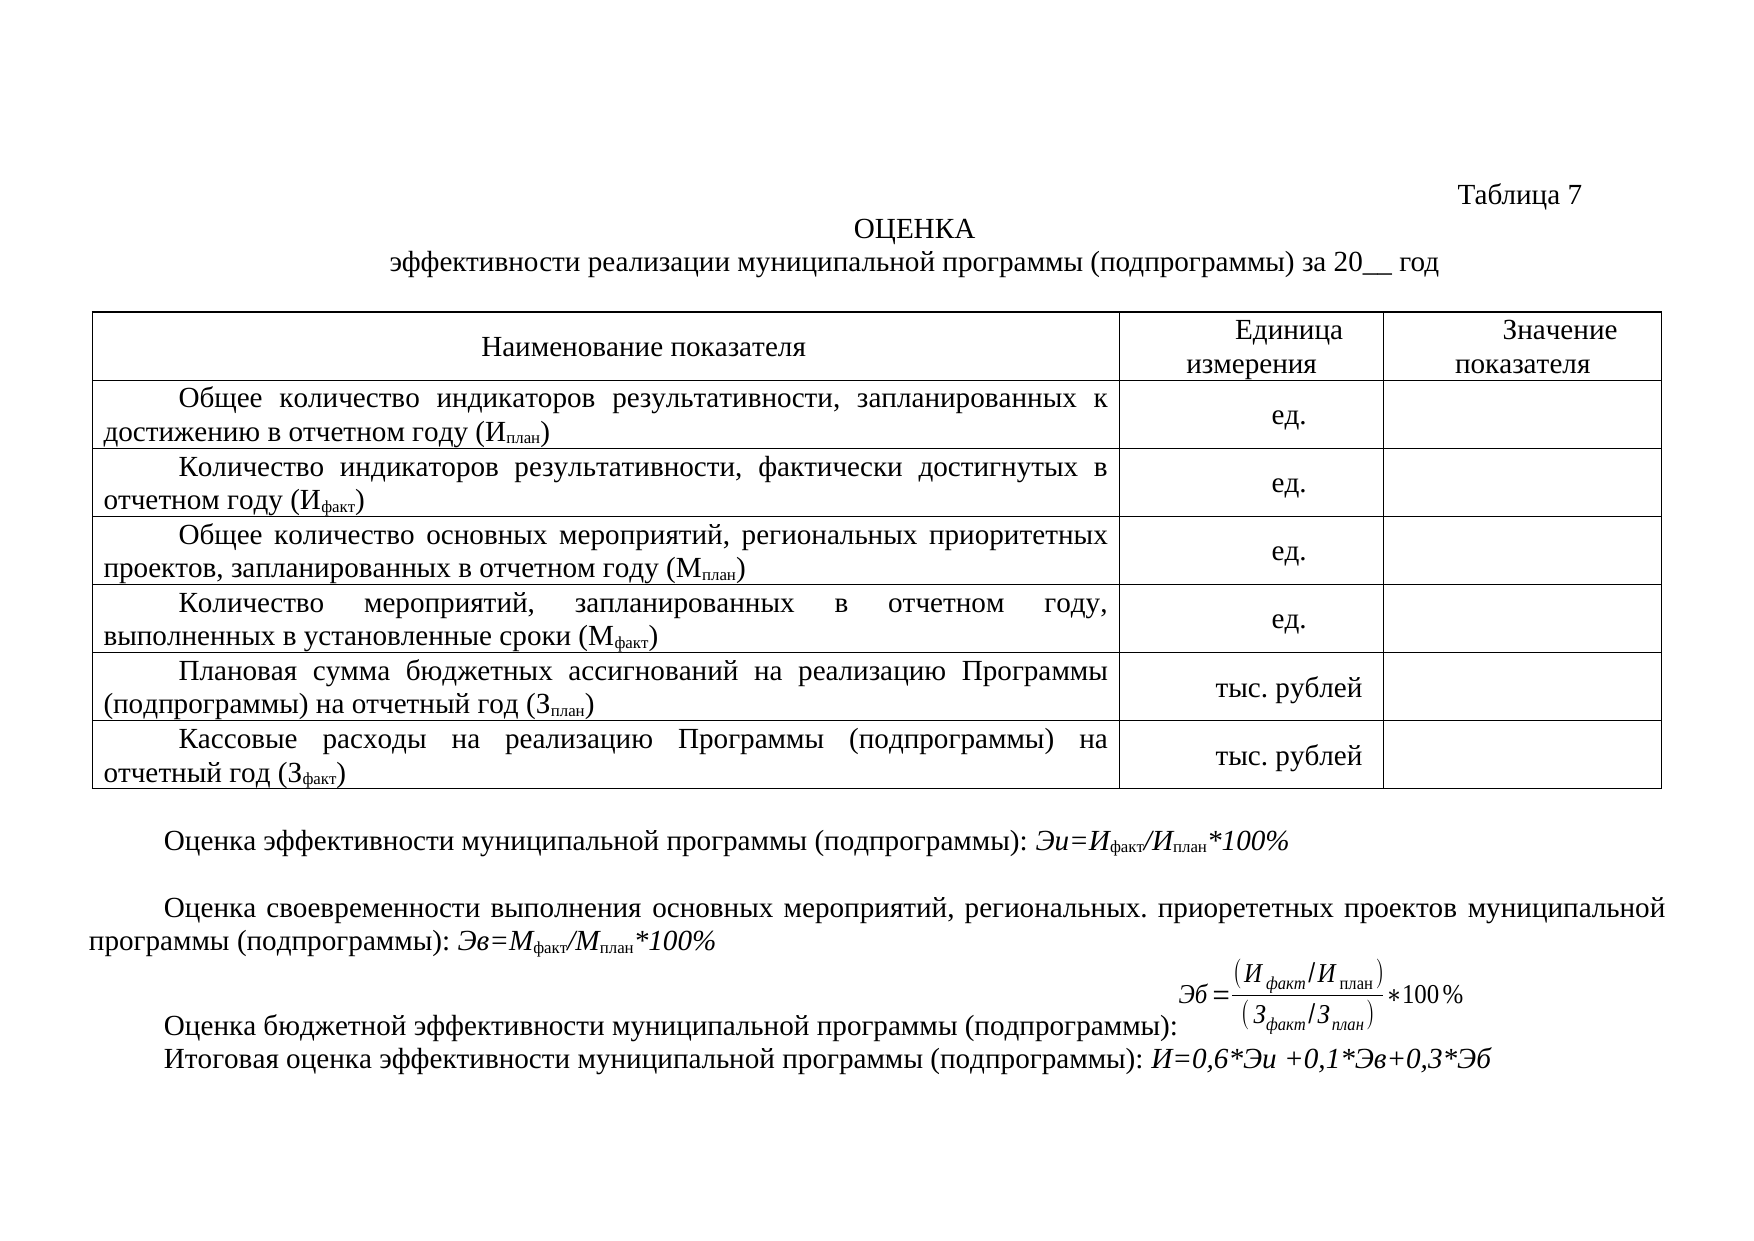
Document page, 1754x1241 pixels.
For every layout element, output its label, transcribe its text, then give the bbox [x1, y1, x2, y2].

table_cell Кассовые расходы на реализацию Программы (подпрограммы) на отчетный год (Зфакт) [93, 721, 1119, 788]
text эффективности реализации муниципальной программы (подпрограммы) за 20__ год [89, 244, 1665, 278]
table_cell ед. [1120, 449, 1383, 516]
text Оценка своевременности выполнения основных мероприятий, региональных. приорететных проектов муниципальной программы (подпрограммы): Эв=Мфакт/Мплан*100% [89, 890, 1665, 957]
text Оценка бюджетной эффективности муниципальной программы (подпрограммы): [89, 957, 1665, 1041]
table_cell [1384, 517, 1661, 584]
table_cell [1384, 653, 1661, 720]
table_cell Общее количество основных мероприятий, региональных приоритетных проектов, запланированных в отчетном году (Мплан) [93, 517, 1119, 584]
table_cell Количество мероприятий, запланированных в отчетном году, выполненных в установленные сроки (Мфакт) [93, 585, 1119, 652]
table_header Значение показателя [1384, 313, 1661, 379]
table_cell ед. [1120, 517, 1383, 584]
text Оценка эффективности муниципальной программы (подпрограммы): Эи=Ифакт/Иплан*100% [89, 823, 1665, 856]
table_cell [1384, 585, 1661, 652]
table_cell Плановая сумма бюджетных ассигнований на реализацию Программы (подпрограммы) на отчетный год (Зплан) [93, 653, 1119, 720]
table_cell Количество индикаторов результативности, фактически достигнутых в отчетном году (Ифакт) [93, 449, 1119, 516]
table_cell ед. [1120, 381, 1383, 448]
table_cell [1384, 449, 1661, 516]
text Таблица 7 [89, 177, 1665, 211]
table_cell тыс. рублей [1120, 721, 1383, 788]
table_cell [1384, 721, 1661, 788]
table_cell тыс. рублей [1120, 653, 1383, 720]
text Итоговая оценка эффективности муниципальной программы (подпрограммы): И=0,6*Эи +0,1*Эв+0,3*Эб [89, 1041, 1665, 1075]
text ОЦЕНКА [89, 211, 1665, 244]
table_header Единица измерения [1120, 313, 1383, 379]
table_header Наименование показателя [93, 313, 1119, 379]
table_cell ед. [1120, 585, 1383, 652]
table_cell [1384, 381, 1661, 448]
table_cell Общее количество индикаторов результативности, запланированных к достижению в отчетном году (Иплан) [93, 381, 1119, 448]
